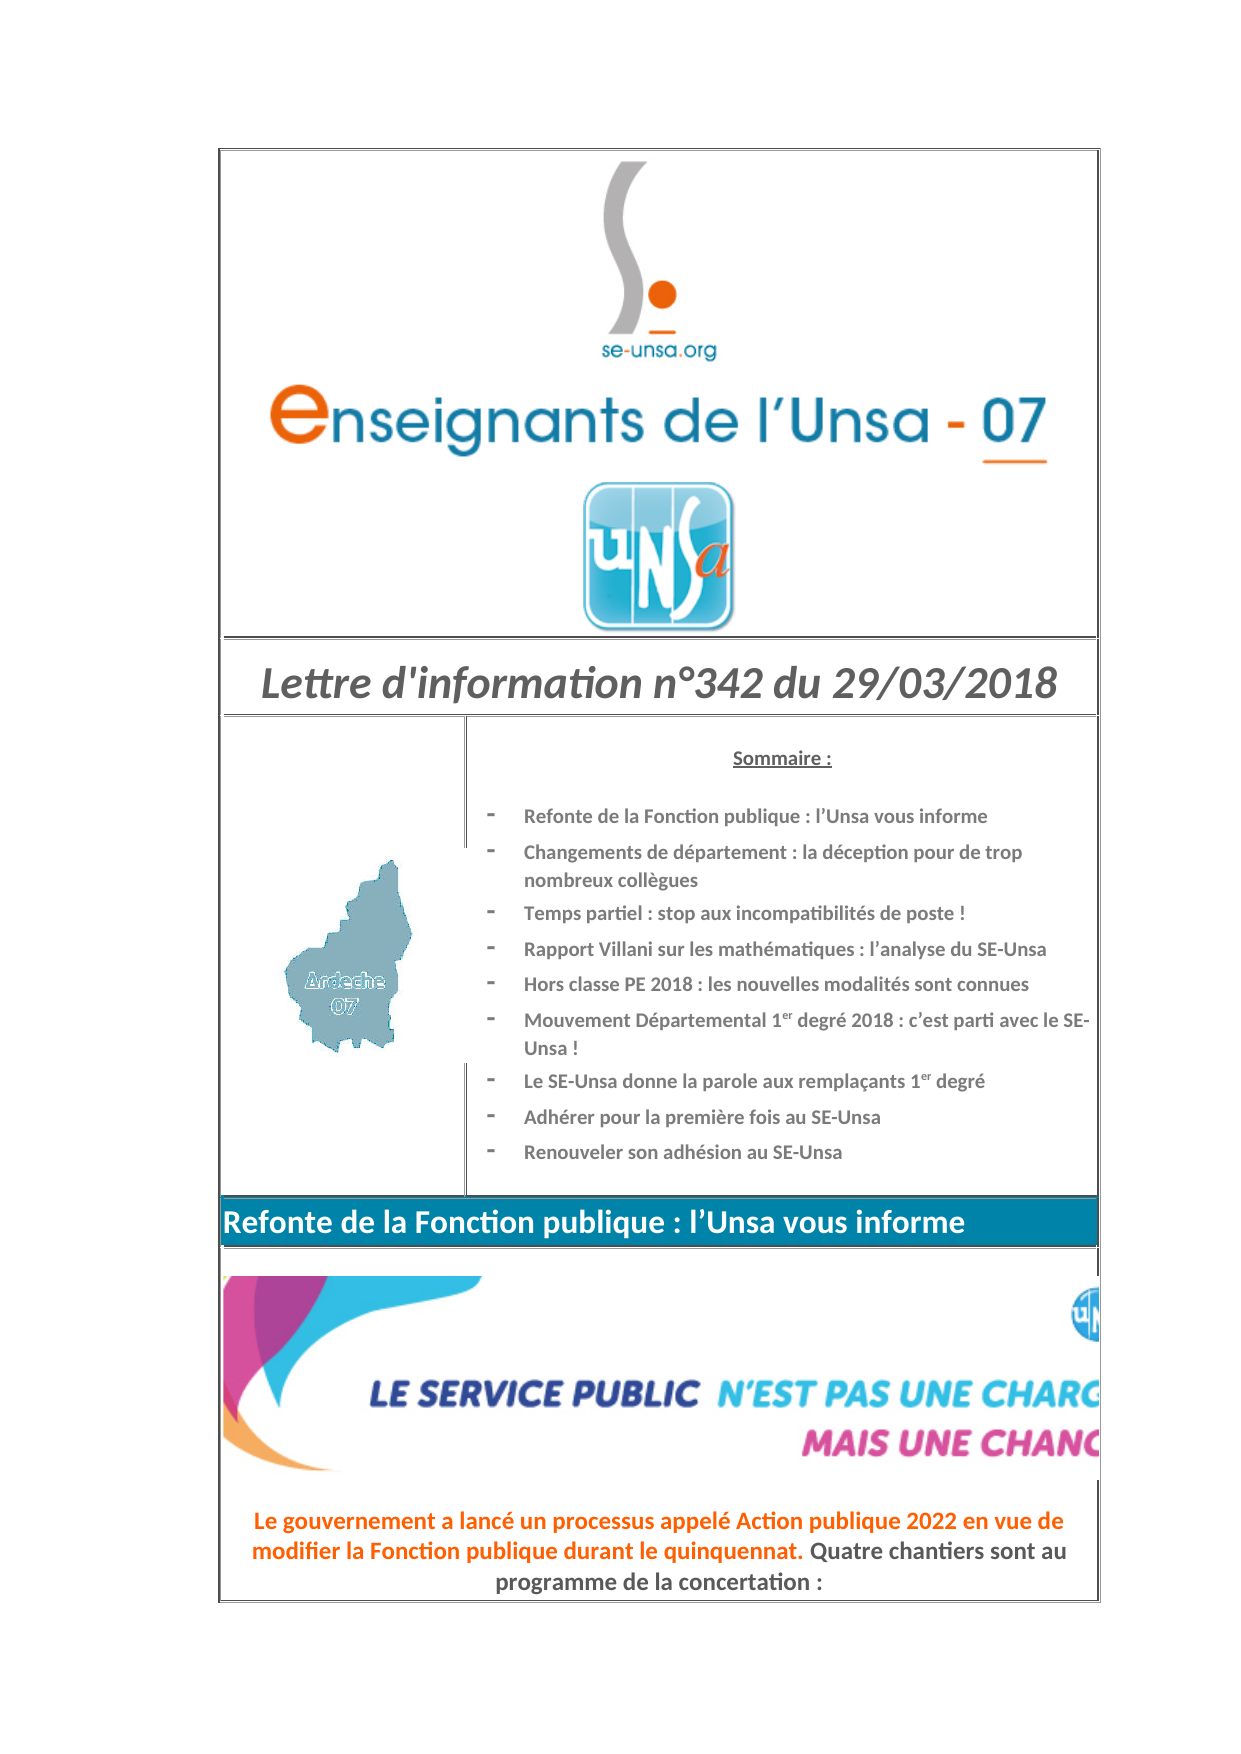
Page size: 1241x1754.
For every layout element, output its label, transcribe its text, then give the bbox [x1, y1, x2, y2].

table_cell Lettre d'information n°342 du 29/03/2018 [221, 636, 1098, 713]
picture [222, 848, 475, 1063]
picture [582, 481, 736, 634]
table_cell [221, 714, 464, 1195]
picture [551, 153, 767, 370]
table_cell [221, 1245, 1098, 1599]
table_cell Refonte de la Fonction publique : l’Unsa vous informe [221, 1195, 1098, 1245]
picture [252, 374, 1066, 471]
table_cell Sommaire : Refonte de la Fonction publique : l’Unsa vous informe Changements de département : la déception pour de trop nombreux collègues Temps partiel : stop aux incompatibilités de poste ! Rapport Villani sur les mathématiques : l’analyse du SE-Unsa Hors classe PE 2018 : les nouvelles modalités sont connues Mouvement Départemental 1er degré 2018 : c’est parti avec le SE-Unsa ! Le SE-Unsa donne la parole aux remplaçants 1er degré Adhérer pour la première fois au SE-Unsa Renouveler son adhésion au SE-Unsa [467, 714, 1098, 1195]
picture [222, 1276, 1099, 1480]
table_header [221, 151, 1097, 636]
